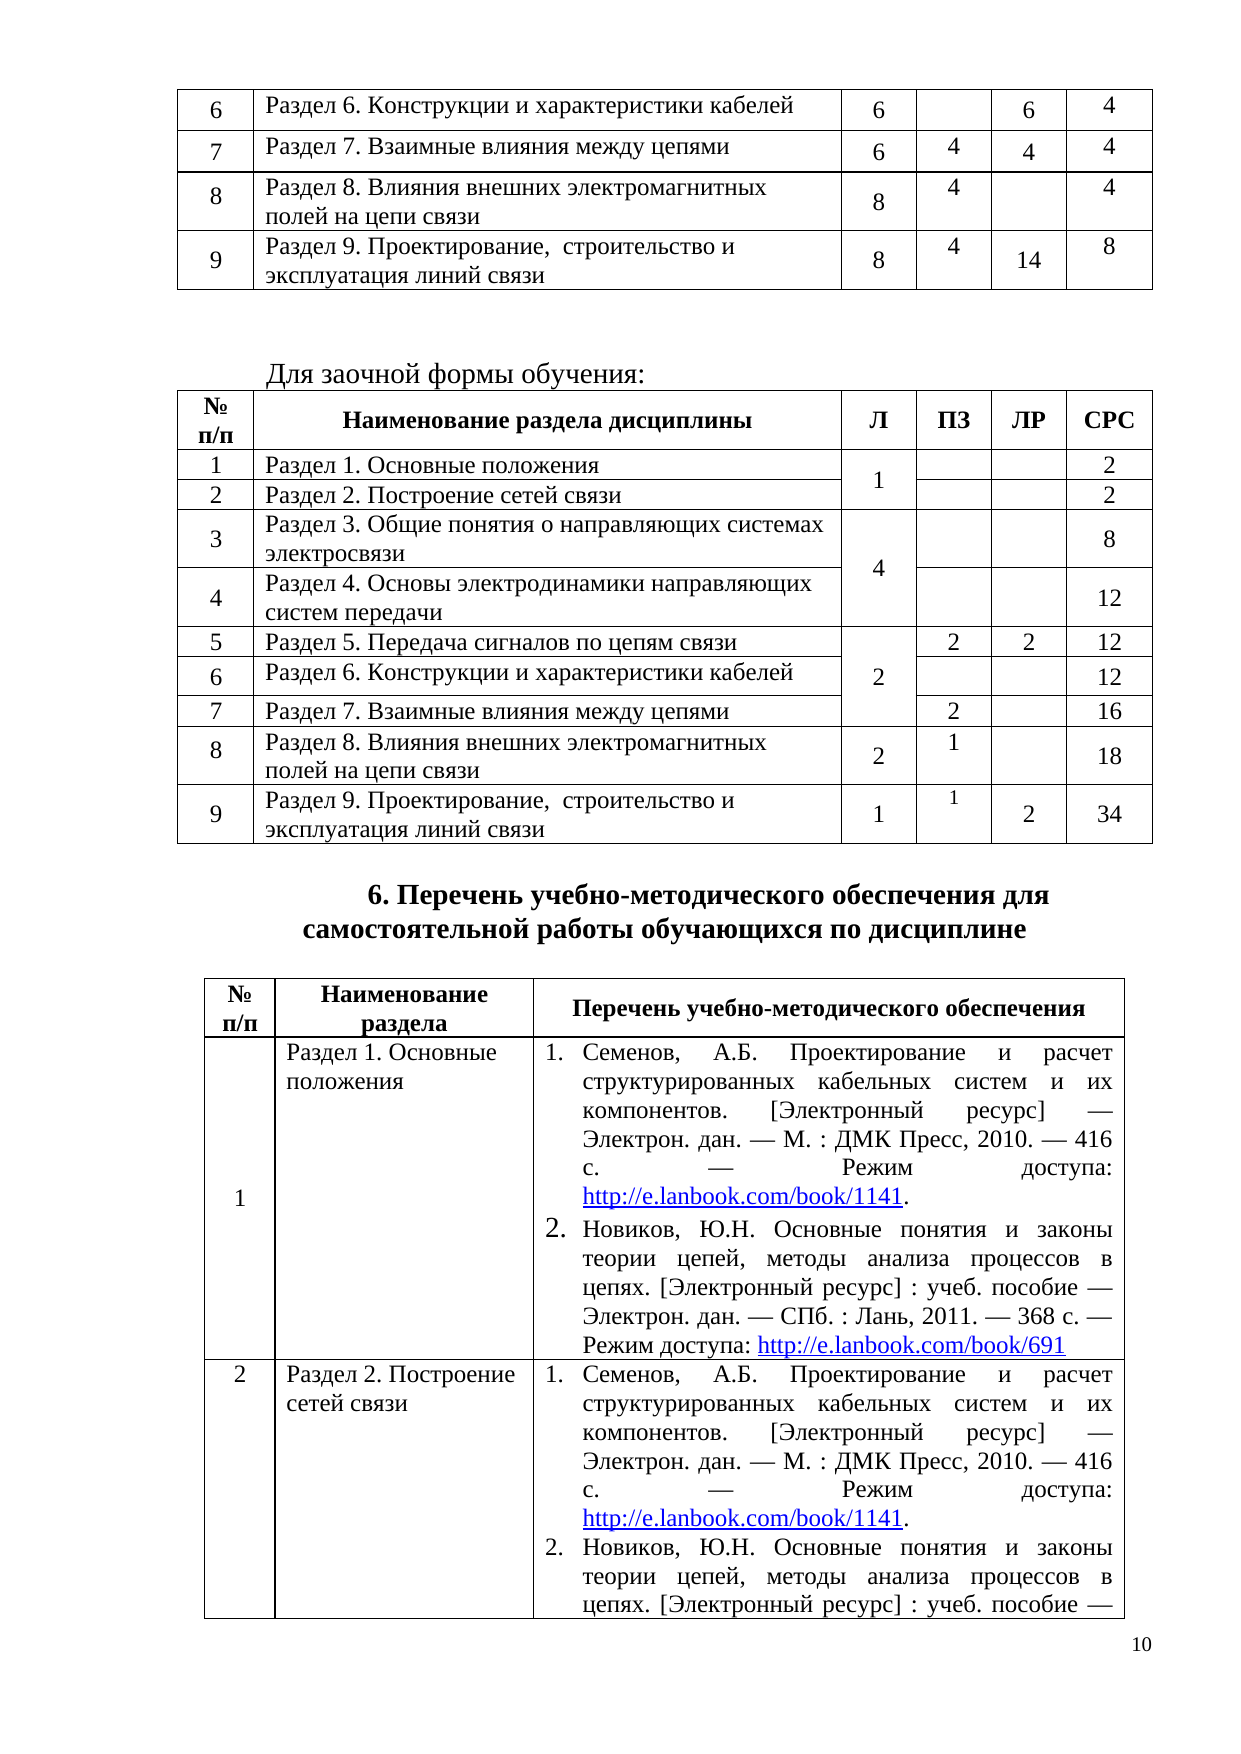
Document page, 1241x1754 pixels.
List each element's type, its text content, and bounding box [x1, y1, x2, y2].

table_header Перечень учебно-методического обеспечения [534, 979, 1124, 1036]
table_cell [917, 510, 991, 567]
table_cell [992, 657, 1066, 695]
table_cell [917, 657, 991, 695]
table_cell 8 [178, 173, 253, 230]
table_cell 12 [1067, 627, 1152, 656]
table_cell 1 [917, 727, 991, 784]
table_cell Раздел 6. Конструкции и характеристики кабелей [254, 90, 841, 130]
table_header № п/п [205, 979, 274, 1036]
table_cell Раздел 8. Влияния внешних электромагнитных полей на цепи связи [254, 173, 841, 230]
table_cell 2 [842, 727, 916, 784]
table_cell 2 [178, 480, 253, 508]
table_header Л [842, 391, 916, 449]
table_cell 4 [1067, 90, 1152, 130]
table_cell 4 [842, 510, 916, 626]
table_cell 18 [1067, 727, 1152, 784]
table_cell 34 [1067, 785, 1152, 843]
table_cell 1 [842, 785, 916, 843]
table_cell Раздел 2. Построение сетей связи [254, 480, 841, 508]
table_cell 2 [992, 627, 1066, 656]
table_cell [917, 568, 991, 626]
table_cell 6 [178, 657, 253, 695]
table_cell 7 [178, 131, 253, 171]
table_header № п/п [178, 391, 253, 449]
table_cell Раздел 1. Основные положения [254, 450, 841, 479]
table_cell [917, 480, 991, 508]
table_cell 2 [992, 785, 1066, 843]
table_cell 1 [917, 785, 991, 843]
table_cell 9 [178, 231, 253, 288]
table_cell 14 [992, 231, 1066, 288]
table_cell 9 [178, 785, 253, 843]
table_cell 12 [1067, 657, 1152, 695]
table_cell Раздел 9. Проектирование, строительство и эксплуатация линий связи [254, 785, 841, 843]
table_cell [992, 173, 1066, 230]
table_cell 4 [1067, 131, 1152, 171]
table_cell Раздел 3. Общие понятия о направляющих системах электросвязи [254, 510, 841, 567]
table_cell [992, 727, 1066, 784]
table_cell 8 [842, 231, 916, 288]
table_cell 6 [842, 131, 916, 171]
table_cell 4 [992, 131, 1066, 171]
table_cell 4 [917, 231, 991, 288]
table_header Наименование раздела дисциплины [254, 391, 841, 449]
table_cell [917, 90, 991, 130]
table_cell Раздел 4. Основы электродинамики направляющих систем передачи [254, 568, 841, 626]
table_cell 2 [205, 1360, 274, 1618]
table_cell 4 [917, 173, 991, 230]
table_cell 8 [1067, 510, 1152, 567]
table_cell Раздел 7. Взаимные влияния между цепями [254, 131, 841, 171]
table_header СРС [1067, 391, 1152, 449]
table_cell 1 [178, 450, 253, 479]
table_cell Раздел 8. Влияния внешних электромагнитных полей на цепи связи [254, 727, 841, 784]
table_cell Раздел 9. Проектирование, строительство и эксплуатация линий связи [254, 231, 841, 288]
table_cell 2 [1067, 450, 1152, 479]
table_cell 8 [178, 727, 253, 784]
table_cell 4 [917, 131, 991, 171]
table_cell 8 [1067, 231, 1152, 288]
table_cell 7 [178, 696, 253, 726]
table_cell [276, 1360, 533, 1618]
text 6. Перечень учебно-методического обеспечения для самостоятельной работы обучающихся по дисциплине [177, 877, 1152, 944]
table_cell 1 [205, 1038, 274, 1358]
table_cell 1 [842, 450, 916, 508]
table_cell [992, 696, 1066, 726]
table_header ЛР [992, 391, 1066, 449]
table_cell Раздел 1. Основные положения [276, 1038, 533, 1358]
table_cell 2 [917, 696, 991, 726]
table_cell 3 [178, 510, 253, 567]
table_cell [992, 480, 1066, 508]
table_cell 4 [1067, 173, 1152, 230]
table_cell 12 [1067, 568, 1152, 626]
table_cell 5 [178, 627, 253, 656]
table_cell Раздел 5. Передача сигналов по цепям связи [254, 627, 841, 656]
table_cell 6 [178, 90, 253, 130]
table_header ПЗ [917, 391, 991, 449]
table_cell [534, 1360, 1124, 1618]
table_cell 6 [842, 90, 916, 130]
table_cell 4 [178, 568, 253, 626]
table_cell 2 [842, 627, 916, 726]
table_cell 8 [842, 173, 916, 230]
table_cell Раздел 7. Взаимные влияния между цепями [254, 696, 841, 726]
table_header Наименование раздела [276, 979, 533, 1036]
table_cell 2 [1067, 480, 1152, 508]
table_cell 16 [1067, 696, 1152, 726]
table_cell [992, 450, 1066, 479]
text Для заочной формы обучения: [177, 357, 1152, 390]
table_cell 2 [917, 627, 991, 656]
table_cell [992, 568, 1066, 626]
table_cell 6 [992, 90, 1066, 130]
table_cell Раздел 6. Конструкции и характеристики кабелей [254, 657, 841, 695]
table_cell [917, 450, 991, 479]
table_cell [992, 510, 1066, 567]
